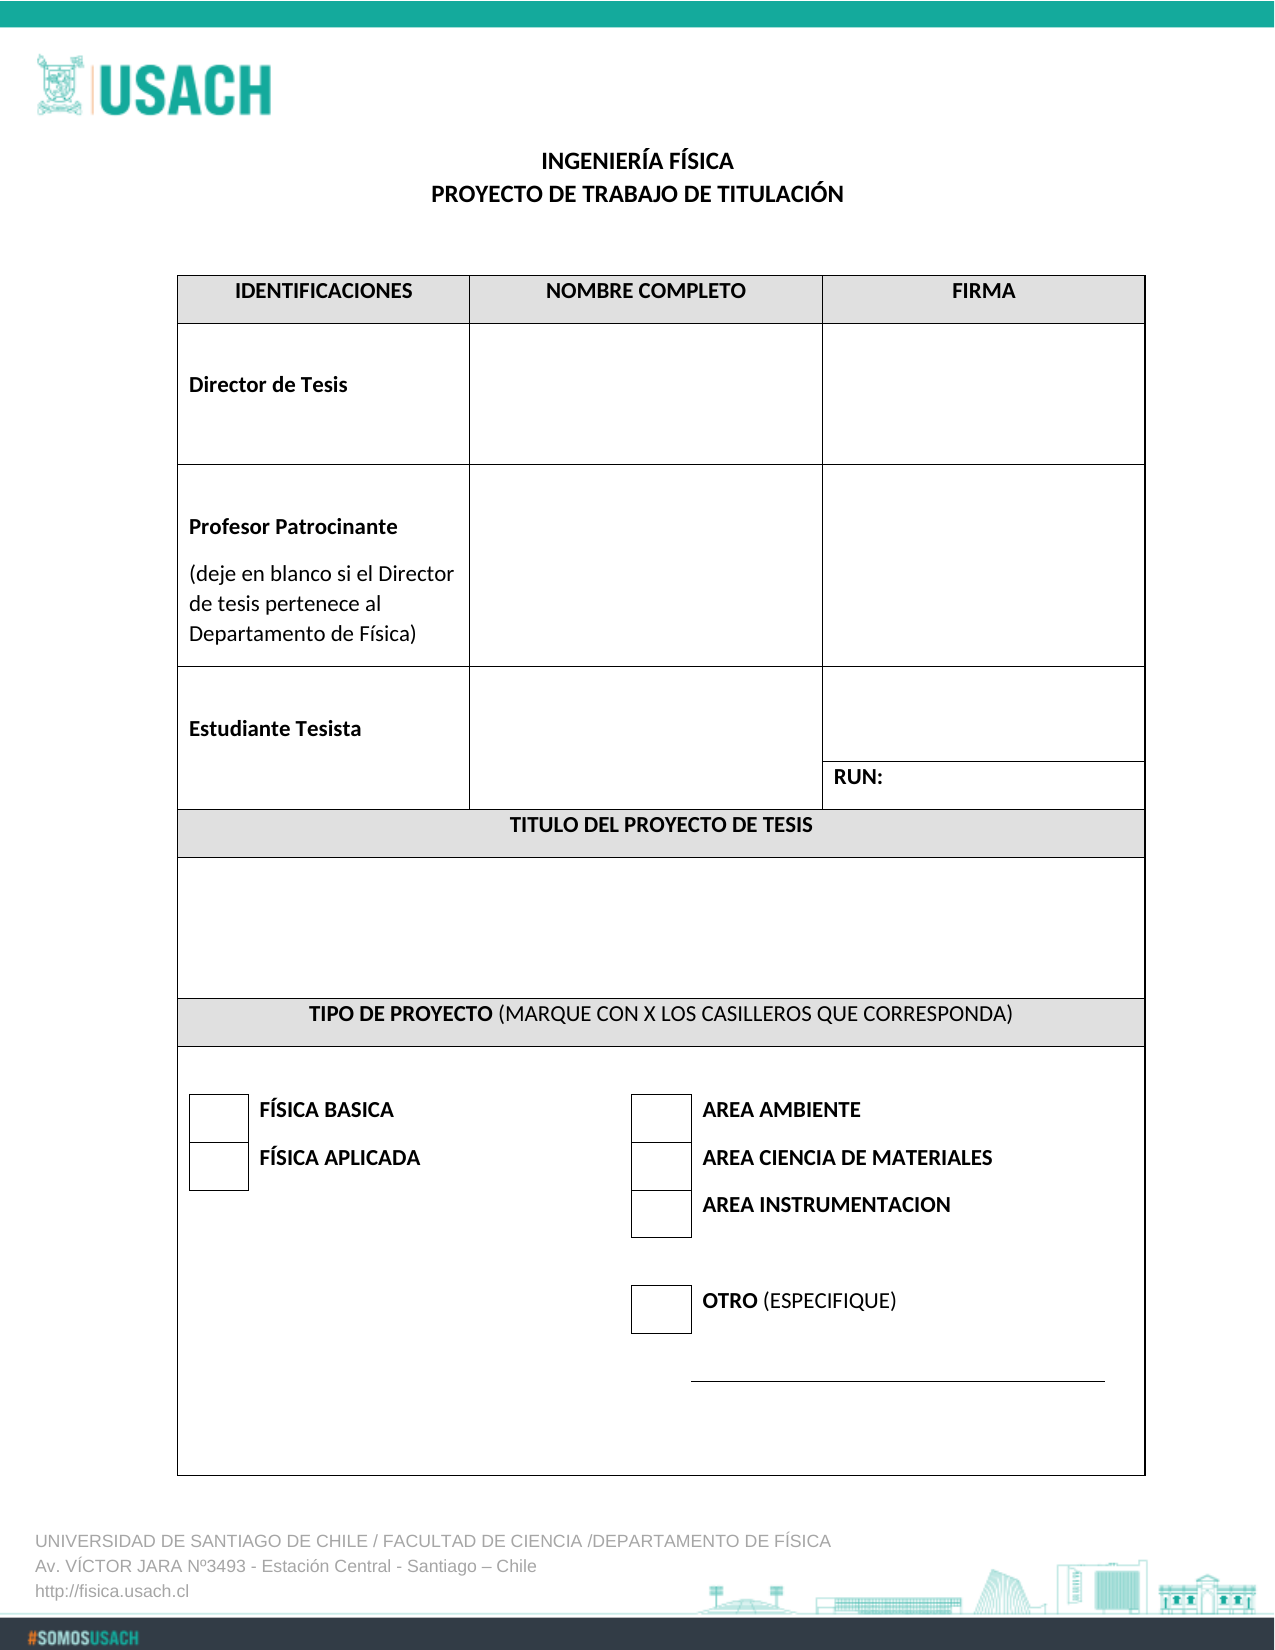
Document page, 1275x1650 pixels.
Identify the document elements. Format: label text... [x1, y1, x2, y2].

table_cell TIPO DE PROYECTO (MARQUE CON X LOS CASILLEROS QUE CORRESPONDA) [178, 999, 1144, 1046]
table_cell Director de Tesis [178, 324, 469, 464]
table_cell [470, 667, 822, 809]
table_cell [470, 324, 822, 464]
table_cell TITULO DEL PROYECTO DE TESIS [178, 810, 1144, 857]
table_cell Profesor Patrocinante (deje en blanco si el Director de tesis pertenece al Departamento de Física) [178, 465, 469, 666]
table_cell [470, 465, 822, 666]
table_cell RUN: [823, 762, 1144, 809]
table_cell [823, 324, 1144, 464]
text INGENIERÍA FÍSICA PROYECTO DE TRABAJO DE TITULACIÓN [177, 146, 1098, 209]
table_cell [823, 667, 1144, 761]
table_cell [178, 858, 1144, 998]
table_cell Estudiante Tesista [178, 667, 469, 809]
table_header IDENTIFICACIONES [178, 276, 469, 323]
table_cell [178, 1047, 1144, 1475]
table_header FIRMA [823, 276, 1144, 323]
table_cell [823, 465, 1144, 666]
table_header NOMBRE COMPLETO [470, 276, 822, 323]
